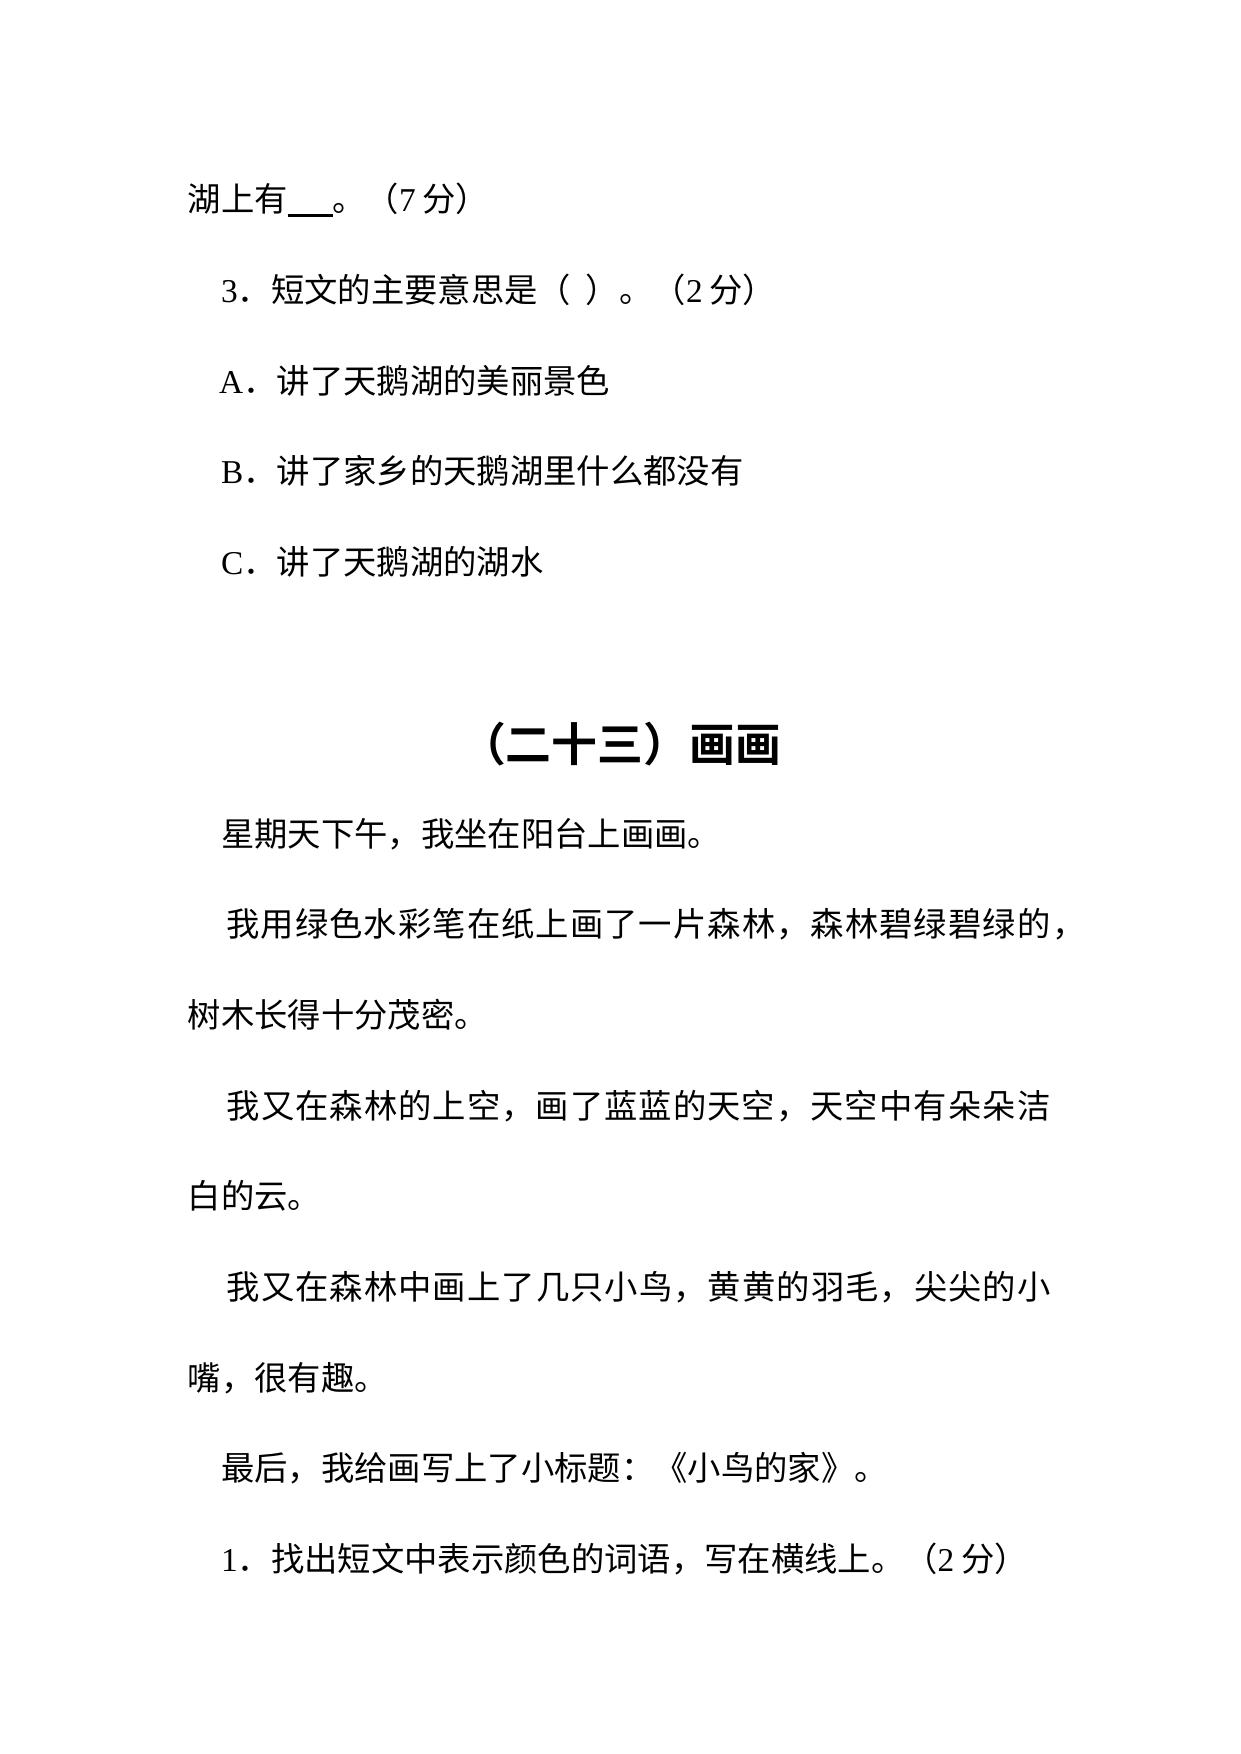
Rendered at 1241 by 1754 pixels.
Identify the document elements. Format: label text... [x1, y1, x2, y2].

text 最后，我给画写上了小标题：《小鸟的家》。 [187, 1421, 1053, 1511]
text A．讲了天鹅湖的美丽景色 [187, 333, 1053, 424]
text 我又在森林中画上了几只小鸟，黄黄的羽毛，尖尖的小嘴，很有趣。 [187, 1239, 1053, 1421]
text 星期天下午，我坐在阳台上画画。 [187, 786, 1053, 877]
text （二十三）画画 [187, 696, 1053, 786]
text B．讲了家乡的天鹅湖里什么都没有 [187, 424, 1053, 514]
text 3．短文的主要意思是（ ）。（2分） [187, 243, 1053, 333]
text 我用绿色水彩笔在纸上画了一片森林，森林碧绿碧绿的，树木长得十分茂密。 [187, 877, 1053, 1058]
text 1．找出短文中表示颜色的词语，写在横线上。（2分） [187, 1511, 1053, 1602]
text C．讲了天鹅湖的湖水 [187, 514, 1053, 605]
text 我又在森林的上空，画了蓝蓝的天空，天空中有朵朵洁白的云。 [187, 1058, 1053, 1239]
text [187, 152, 1053, 243]
